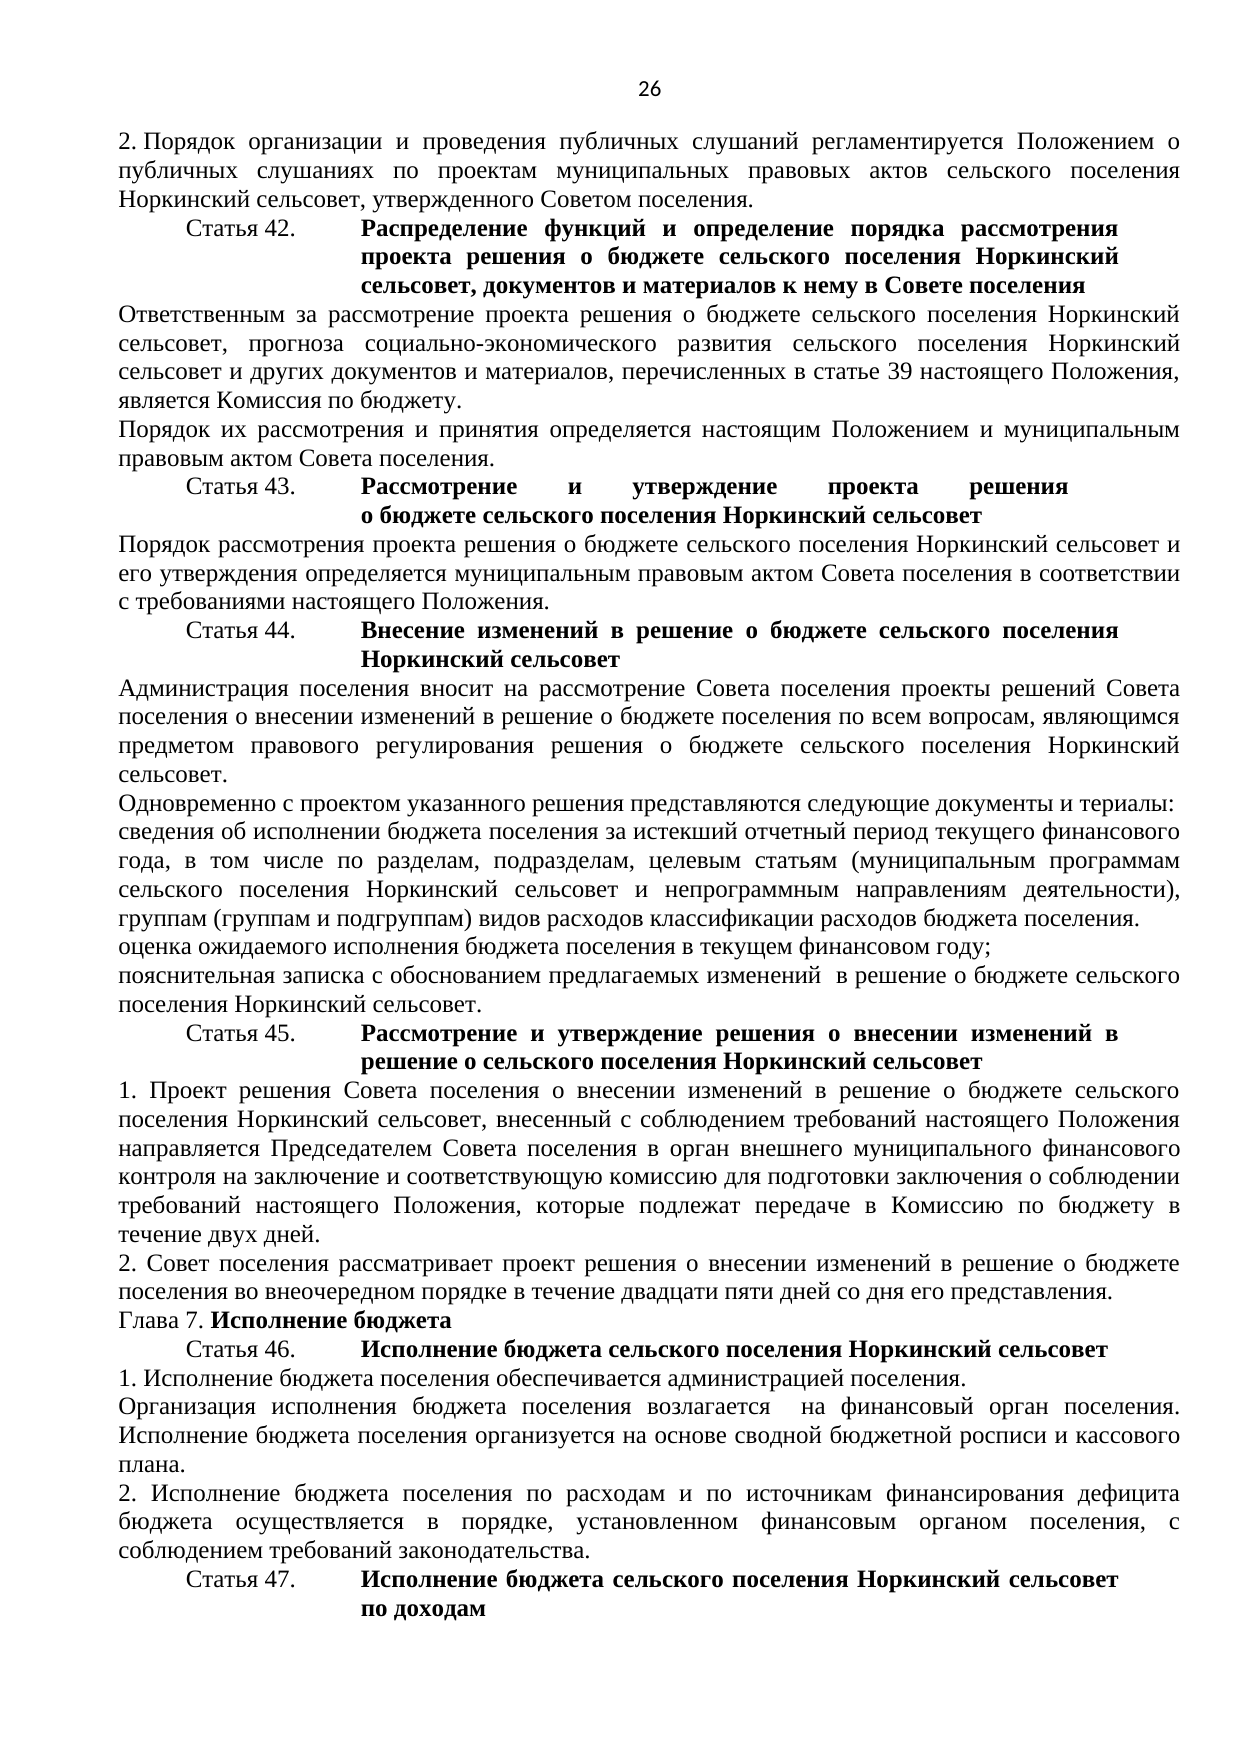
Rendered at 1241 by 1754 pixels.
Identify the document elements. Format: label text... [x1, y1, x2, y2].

text Одновременно с проектом указанного решения представляются следующие документы и териалы: [118, 788, 1181, 816]
text 1. Проект решения Совета поселения о внесении изменений в решение о бюджете сельского поселения Норкинский сельсовет, внесенный с соблюдением требований настоящего Положения направляется Председателем Совета поселения в орган внешнего муниципального финансового контроля на заключение и соответствующую комиссию для подготовки заключения о соблюдении требований настоящего Положения, которые подлежат передаче в Комиссию по бюджету в течение двух дней. [118, 1075, 1181, 1248]
table_header Исполнение бюджета сельского поселения Норкинский сельсовет по доходам [349, 1564, 1131, 1621]
table_header Исполнение бюджета сельского поселения Норкинский сельсовет [349, 1334, 1131, 1363]
text Организация исполнения бюджета поселения возлагается на финансовый орган поселения. Исполнение бюджета поселения организуется на основе сводной бюджетной росписи и кассового плана. [118, 1391, 1181, 1478]
table_header Статья 43. [174, 471, 349, 529]
text Порядок их рассмотрения и принятия определяется настоящим Положением и муниципальным правовым актом Совета поселения. [118, 414, 1181, 471]
table_header Статья 45. [174, 1018, 349, 1075]
table_header Внесение изменений в решение о бюджете сельского поселения Норкинский сельсовет [349, 615, 1131, 673]
text 2. Совет поселения рассматривает проект решения о внесении изменений в решение о бюджете поселения во внеочередном порядке в течение двадцати пяти дней со дня его представления. [118, 1248, 1181, 1305]
text пояснительная записка с обоснованием предлагаемых изменений в решение о бюджете сельского поселения Норкинский сельсовет. [118, 960, 1181, 1018]
table_header Рассмотрение и утверждение проекта решения о бюджете сельского поселения Норкинский сельсовет [349, 471, 1131, 529]
table_header Статья 47. [174, 1564, 349, 1621]
table_header Распределение функций и определение порядка рассмотрения проекта решения о бюджете сельского поселения Норкинский сельсовет, документов и материалов к нему в Совете поселения [349, 213, 1131, 299]
table_header Рассмотрение и утверждение решения о внесении изменений в решение о сельского поселения Норкинский сельсовет [349, 1018, 1131, 1075]
text оценка ожидаемого исполнения бюджета поселения в текущем финансовом году; [118, 931, 1181, 960]
text Администрация поселения вносит на рассмотрение Совета поселения проекты решений Совета поселения о внесении изменений в решение о бюджете поселения по всем вопросам, являющимся предметом правового регулирования решения о бюджете сельского поселения Норкинский сельсовет. [118, 673, 1181, 788]
text Глава 7. Исполнение бюджета [118, 1305, 1181, 1334]
text 1. Исполнение бюджета поселения обеспечивается администрацией поселения. [118, 1363, 1181, 1391]
table_header Статья 42. [174, 213, 349, 299]
table_header Статья 44. [174, 615, 349, 673]
text 2. Порядок организации и проведения публичных слушаний регламентируется Положением о публичных слушаниях по проектам муниципальных правовых актов сельского поселения Норкинский сельсовет, утвержденного Советом поселения. [118, 126, 1181, 213]
text сведения об исполнении бюджета поселения за истекший отчетный период текущего финансового года, в том числе по разделам, подразделам, целевым статьям (муниципальным программам сельского поселения Норкинский сельсовет и непрограммным направлениям деятельности), группам (группам и подгруппам) видов расходов классификации расходов бюджета поселения. [118, 816, 1181, 931]
table_header Статья 46. [174, 1334, 349, 1363]
text Порядок рассмотрения проекта решения о бюджете сельского поселения Норкинский сельсовет и его утверждения определяется муниципальным правовым актом Совета поселения в соответствии с требованиями настоящего Положения. [118, 529, 1181, 615]
text Ответственным за рассмотрение проекта решения о бюджете сельского поселения Норкинский сельсовет, прогноза социально-экономического развития сельского поселения Норкинский сельсовет и других документов и материалов, перечисленных в статье 39 настоящего Положения, является Комиссия по бюджету. [118, 299, 1181, 414]
text 2. Исполнение бюджета поселения по расходам и по источникам финансирования дефицита бюджета осуществляется в порядке, установленном финансовым органом поселения, с соблюдением требований законодательства. [118, 1478, 1181, 1564]
